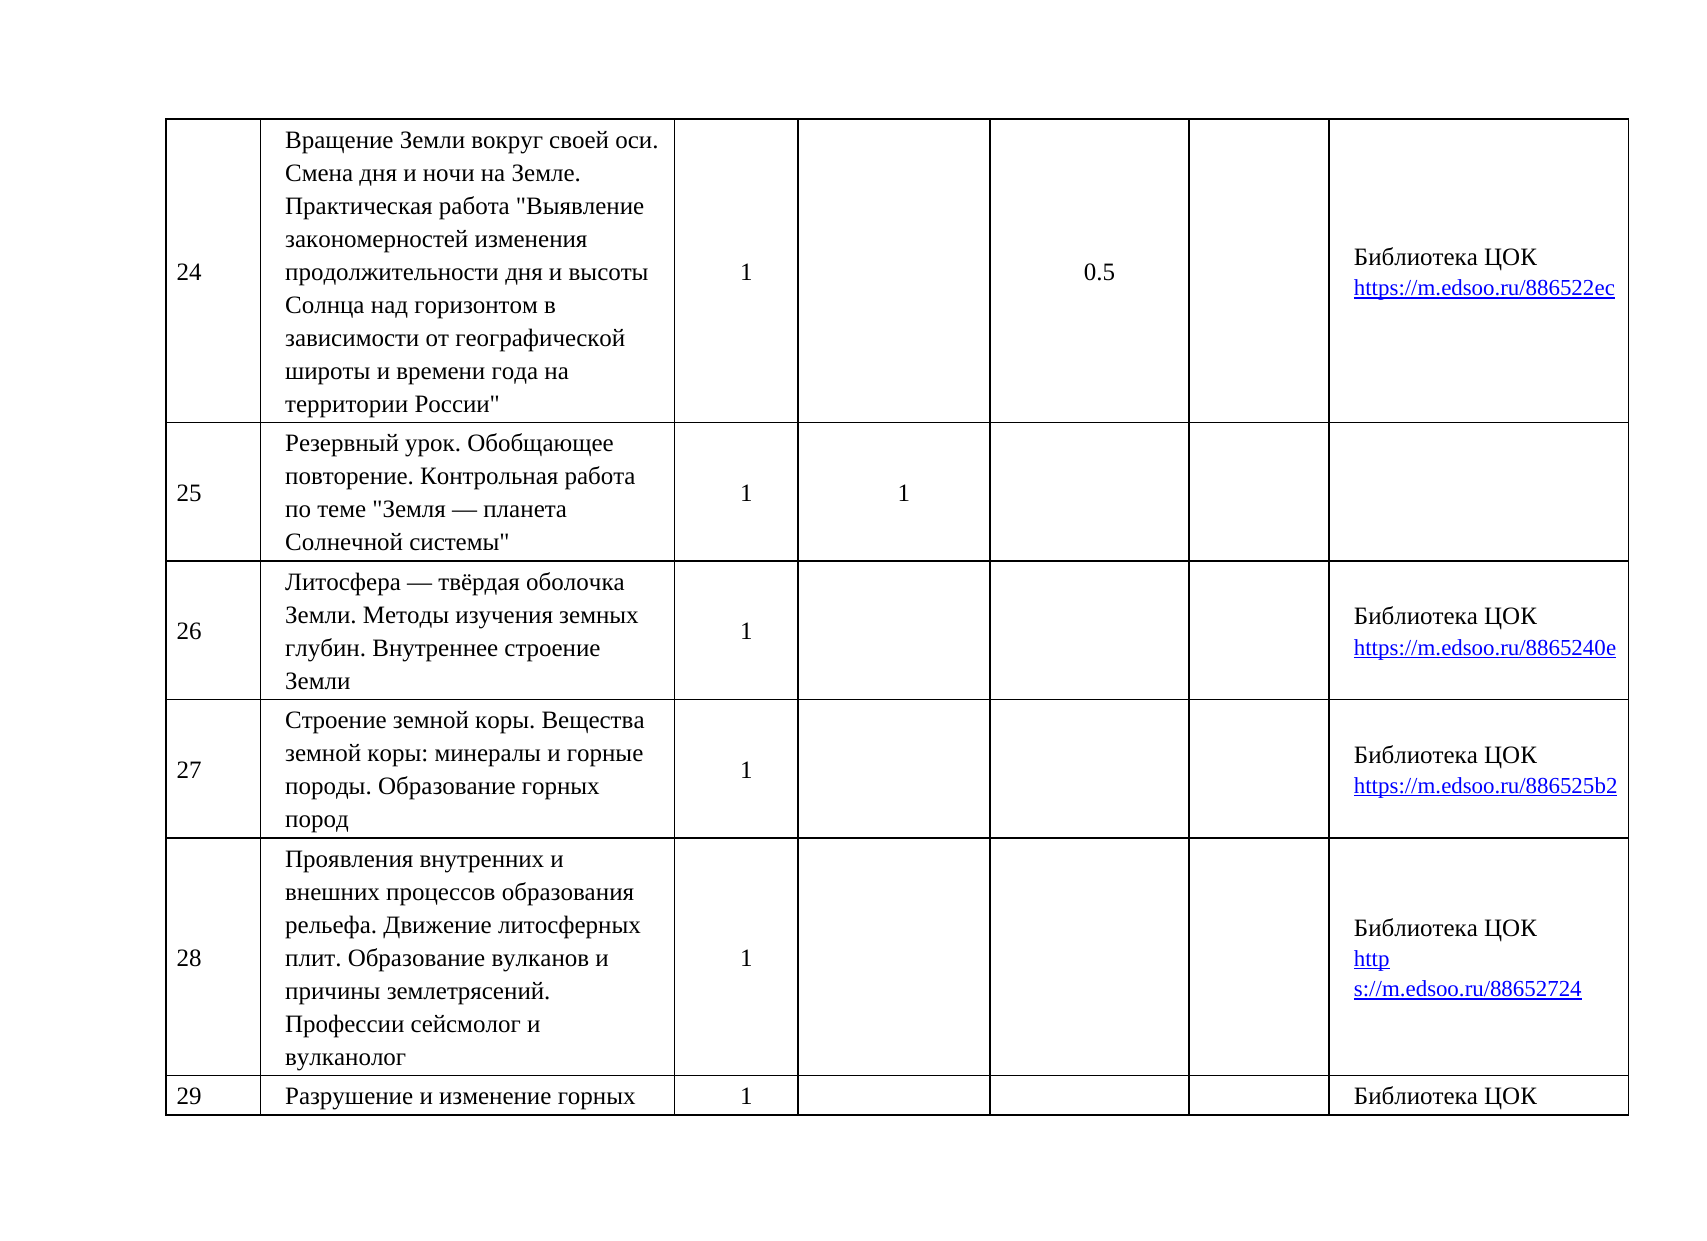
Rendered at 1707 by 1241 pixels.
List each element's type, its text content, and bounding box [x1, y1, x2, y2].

table_cell Библиотека ЦОК https://m.edsoo.ru/8865240e [1330, 562, 1628, 698]
table_cell [799, 562, 989, 698]
table_cell [1190, 120, 1328, 422]
table_cell 0.5 [991, 120, 1188, 422]
table_cell 1 [675, 423, 797, 560]
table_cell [261, 1076, 674, 1114]
table_cell Библиотека ЦОК https://m.edsoo.ru/88652724 [1330, 839, 1628, 1074]
table_cell 1 [675, 1076, 797, 1114]
table_cell [799, 839, 989, 1074]
table_cell [991, 839, 1188, 1074]
table_cell [1190, 423, 1328, 560]
table_cell [1190, 562, 1328, 698]
table_cell 1 [675, 562, 797, 698]
table_cell [991, 700, 1188, 837]
table_cell Литосфера — твёрдая оболочка Земли. Методы изучения земных глубин. Внутреннее строение Земли [261, 562, 674, 698]
table_cell [799, 700, 989, 837]
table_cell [1330, 1076, 1628, 1114]
table_cell 1 [799, 423, 989, 560]
table_cell Проявления внутренних и внешних процессов образования рельефа. Движение литосферных плит. Образование вулканов и причины землетрясений. Профессии сейсмолог и вулканолог [261, 839, 674, 1074]
table_cell [1190, 1076, 1328, 1114]
table_cell 1 [675, 839, 797, 1074]
table_cell Строение земной коры. Вещества земной коры: минералы и горные породы. Образование горных пород [261, 700, 674, 837]
table_cell [991, 1076, 1188, 1114]
table_cell Резервный урок. Обобщающее повторение. Контрольная работа по теме "Земля — планета Солнечной системы" [261, 423, 674, 560]
table_cell [1330, 423, 1628, 560]
table_cell 24 [167, 120, 260, 422]
table_cell 28 [167, 839, 260, 1074]
table_cell [799, 1076, 989, 1114]
table_cell Библиотека ЦОК https://m.edsoo.ru/886525b2 [1330, 700, 1628, 837]
table_cell Библиотека ЦОК https://m.edsoo.ru/886522ec [1330, 120, 1628, 422]
table_cell 26 [167, 562, 260, 698]
table_cell Вращение Земли вокруг своей оси. Смена дня и ночи на Земле. Практическая работа "Выявление закономерностей изменения продолжительности дня и высоты Солнца над горизонтом в зависимости от географической широты и времени года на территории России" [261, 120, 674, 422]
table_cell [1190, 839, 1328, 1074]
table_cell [1190, 700, 1328, 837]
table_cell 25 [167, 423, 260, 560]
table_cell [991, 423, 1188, 560]
table_cell 29 [167, 1076, 260, 1114]
table_cell [991, 562, 1188, 698]
table_cell [799, 120, 989, 422]
table_cell 27 [167, 700, 260, 837]
table_cell 1 [675, 120, 797, 422]
table_cell 1 [675, 700, 797, 837]
